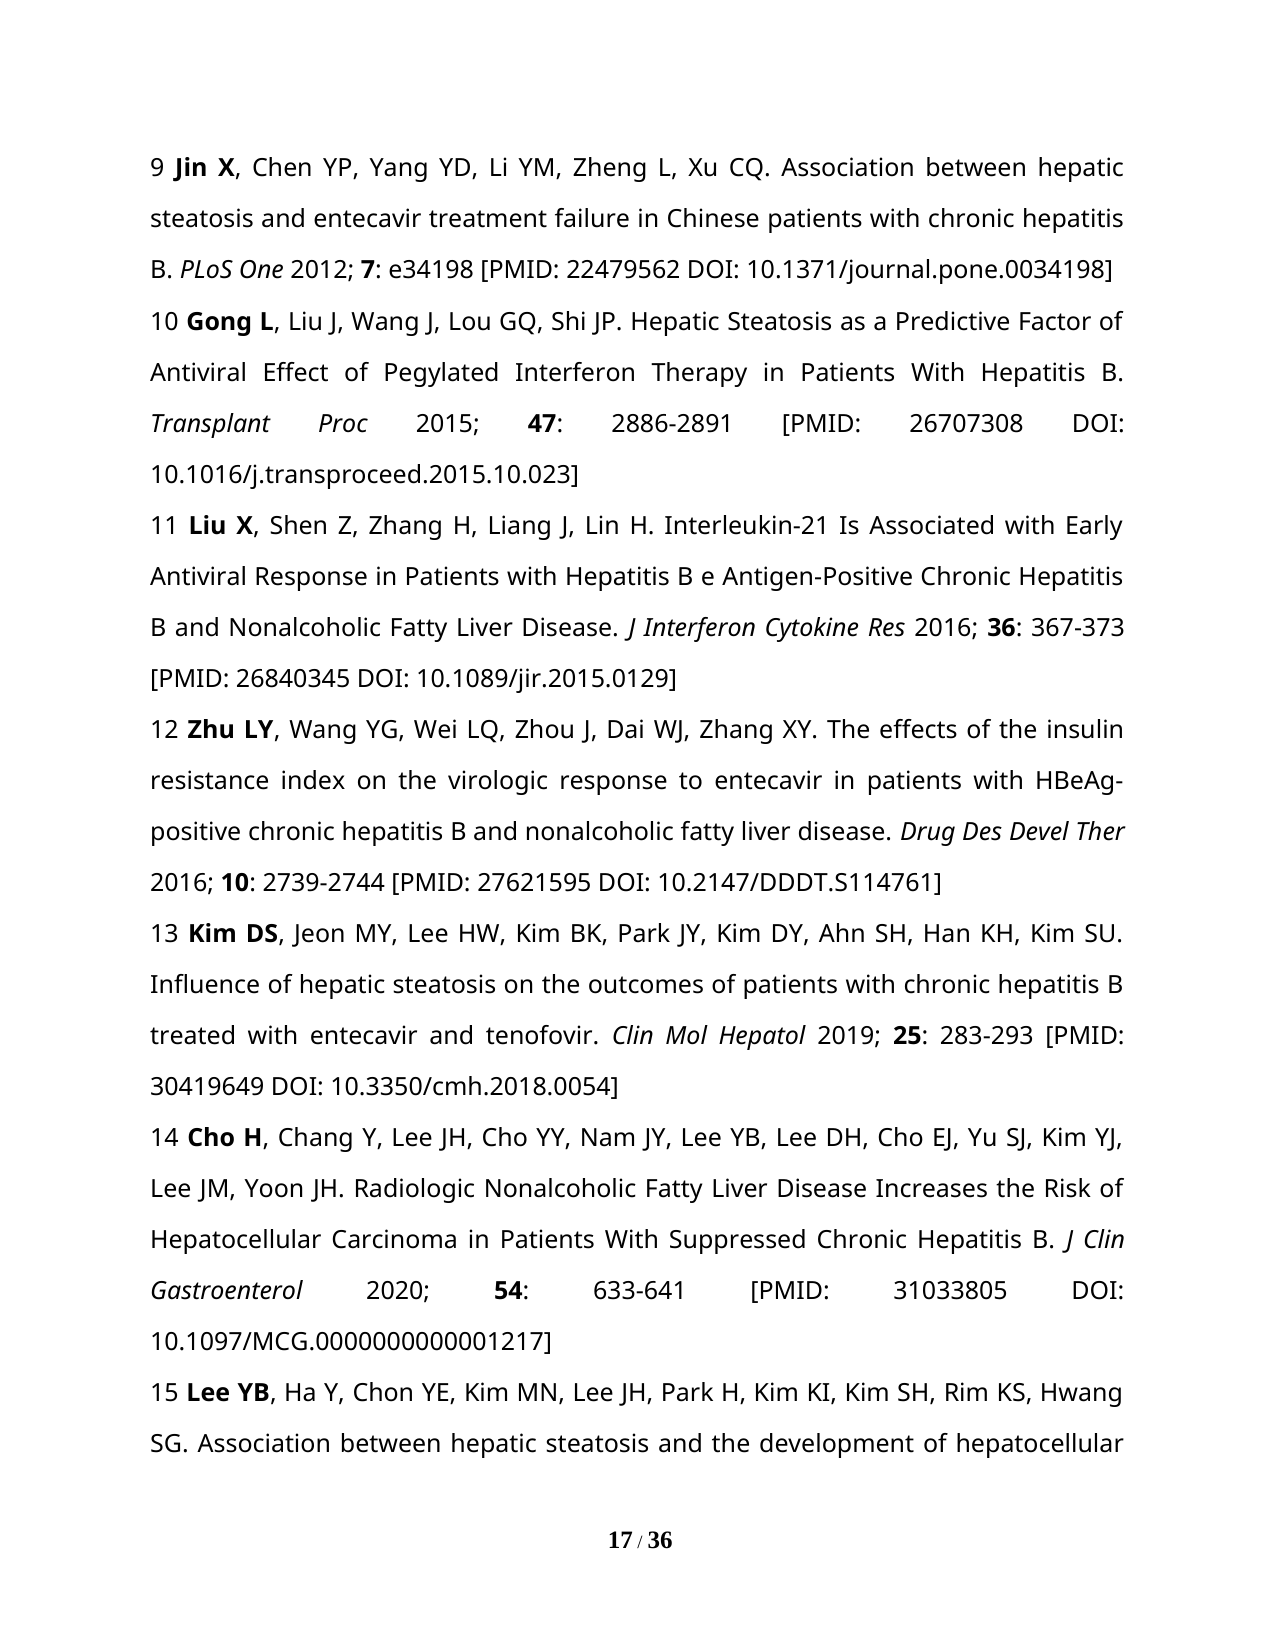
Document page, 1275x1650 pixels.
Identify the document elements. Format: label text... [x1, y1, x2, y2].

text 11 Liu X, Shen Z, Zhang H, Liang J, Lin H. Interleukin-21 Is Associated with Early Antiviral Response in Patients with Hepatitis B e Antigen-Positive Chronic Hepatitis B and Nonalcoholic Fatty Liver Disease. J Interferon Cytokine Res 2016; 36: 367-373 [PMID: 26840345 DOI: 10.1089/jir.2015.0129] [150, 507, 1125, 694]
text 9 Jin X, Chen YP, Yang YD, Li YM, Zheng L, Xu CQ. Association between hepatic steatosis and entecavir treatment failure in Chinese patients with chronic hepatitis B. PLoS One 2012; 7: e34198 [PMID: 22479562 DOI: 10.1371/journal.pone.0034198] [150, 150, 1125, 286]
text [150, 1375, 1125, 1460]
text 14 Cho H, Chang Y, Lee JH, Cho YY, Nam JY, Lee YB, Lee DH, Cho EJ, Yu SJ, Kim YJ, Lee JM, Yoon JH. Radiologic Nonalcoholic Fatty Liver Disease Increases the Risk of Hepatocellular Carcinoma in Patients With Suppressed Chronic Hepatitis B. J Clin Gastroenterol 2020; 54: 633-641 [PMID: 31033805 DOI: 10.1097/MCG.0000000000001217] [150, 1120, 1125, 1358]
text 10 Gong L, Liu J, Wang J, Lou GQ, Shi JP. Hepatic Steatosis as a Predictive Factor of Antiviral Effect of Pegylated Interferon Therapy in Patients With Hepatitis B. Transplant Proc 2015; 47: 2886-2891 [PMID: 26707308 DOI: 10.1016/j.transproceed.2015.10.023] [150, 303, 1125, 490]
text 12 Zhu LY, Wang YG, Wei LQ, Zhou J, Dai WJ, Zhang XY. The effects of the insulin resistance index on the virologic response to entecavir in patients with HBeAg-positive chronic hepatitis B and nonalcoholic fatty liver disease. Drug Des Devel Ther 2016; 10: 2739-2744 [PMID: 27621595 DOI: 10.2147/DDDT.S114761] [150, 711, 1125, 899]
text 13 Kim DS, Jeon MY, Lee HW, Kim BK, Park JY, Kim DY, Ahn SH, Han KH, Kim SU. Influence of hepatic steatosis on the outcomes of patients with chronic hepatitis B treated with entecavir and tenofovir. Clin Mol Hepatol 2019; 25: 283-293 [PMID: 30419649 DOI: 10.3350/cmh.2018.0054] [150, 916, 1125, 1103]
